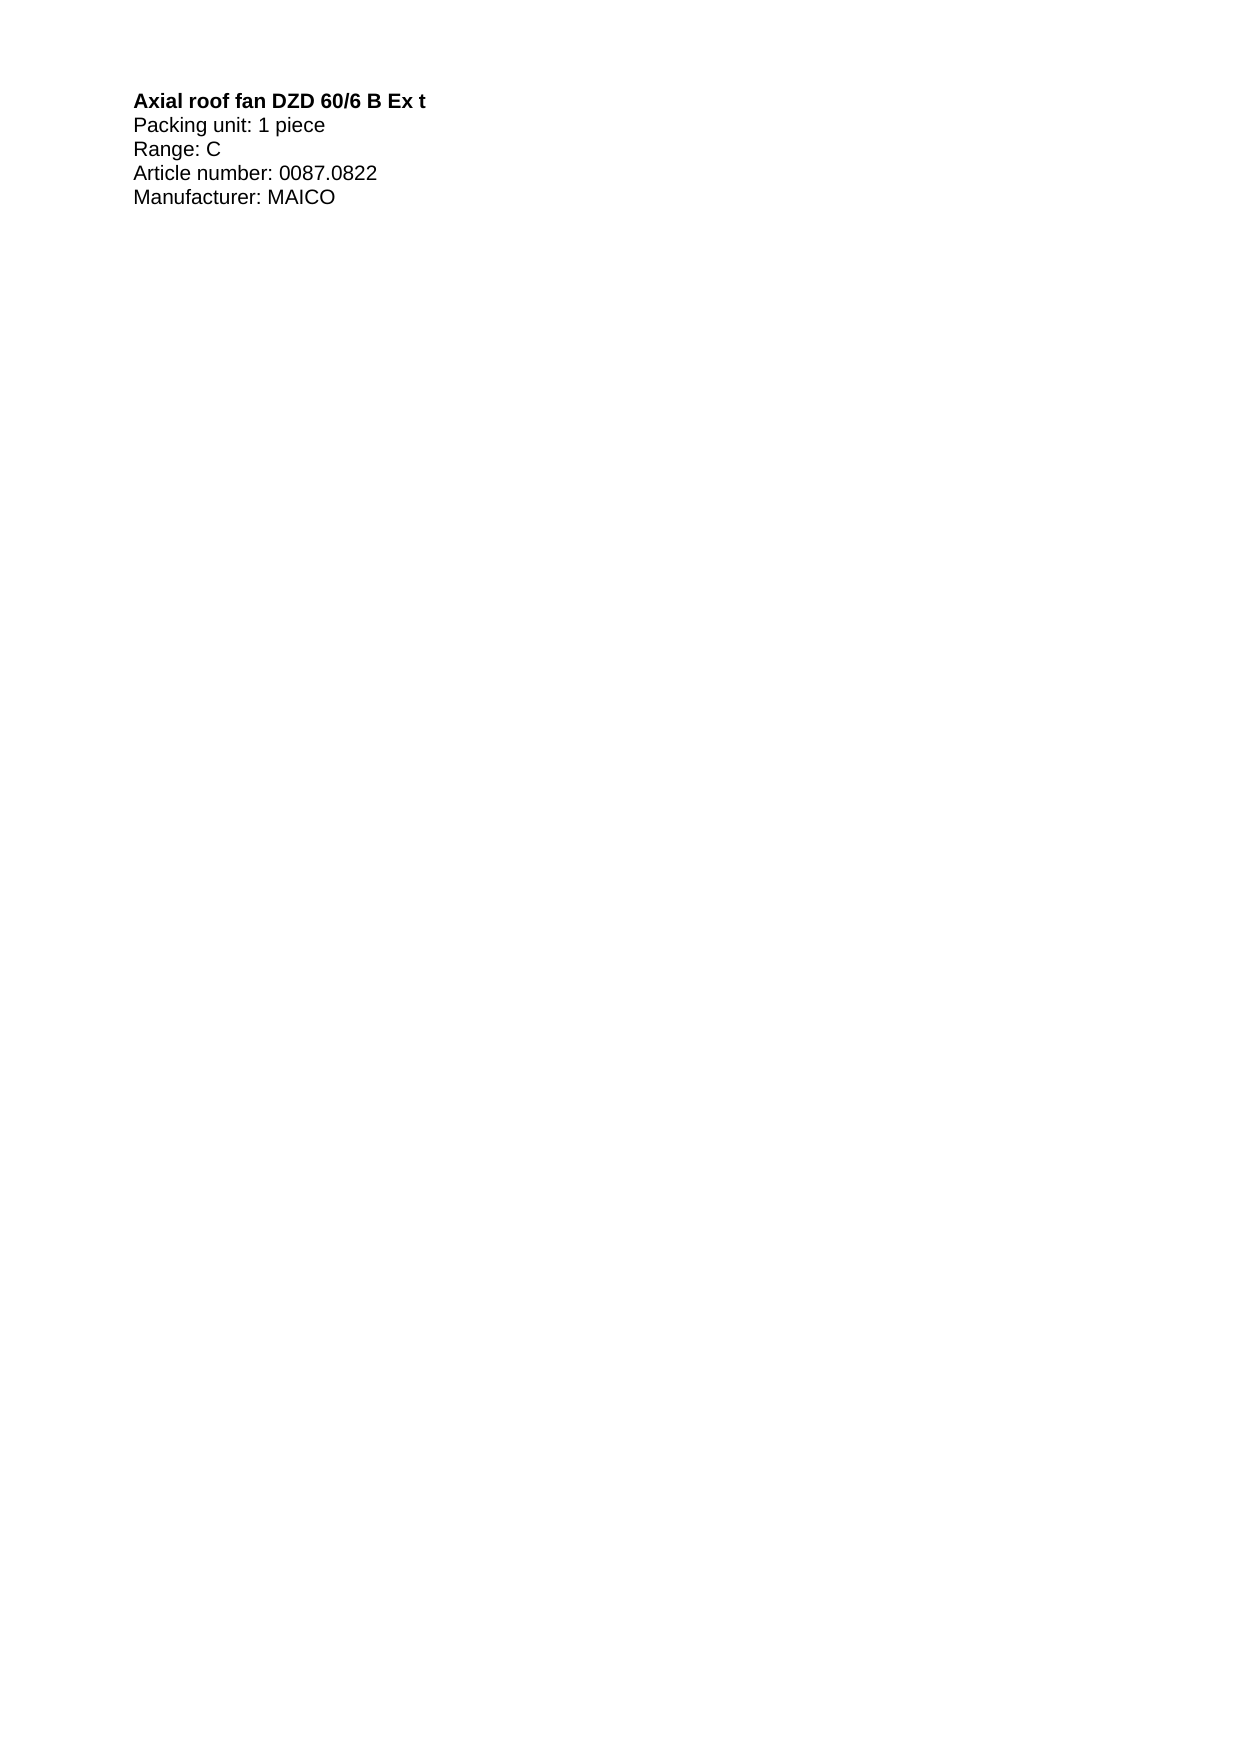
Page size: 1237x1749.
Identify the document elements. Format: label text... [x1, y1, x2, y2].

text Axial roof fan DZD 60/6 B Ex tPacking unit: 1 pieceRange: C Article number: 0087.0822Manufacturer: MAICO [133, 89, 1148, 208]
